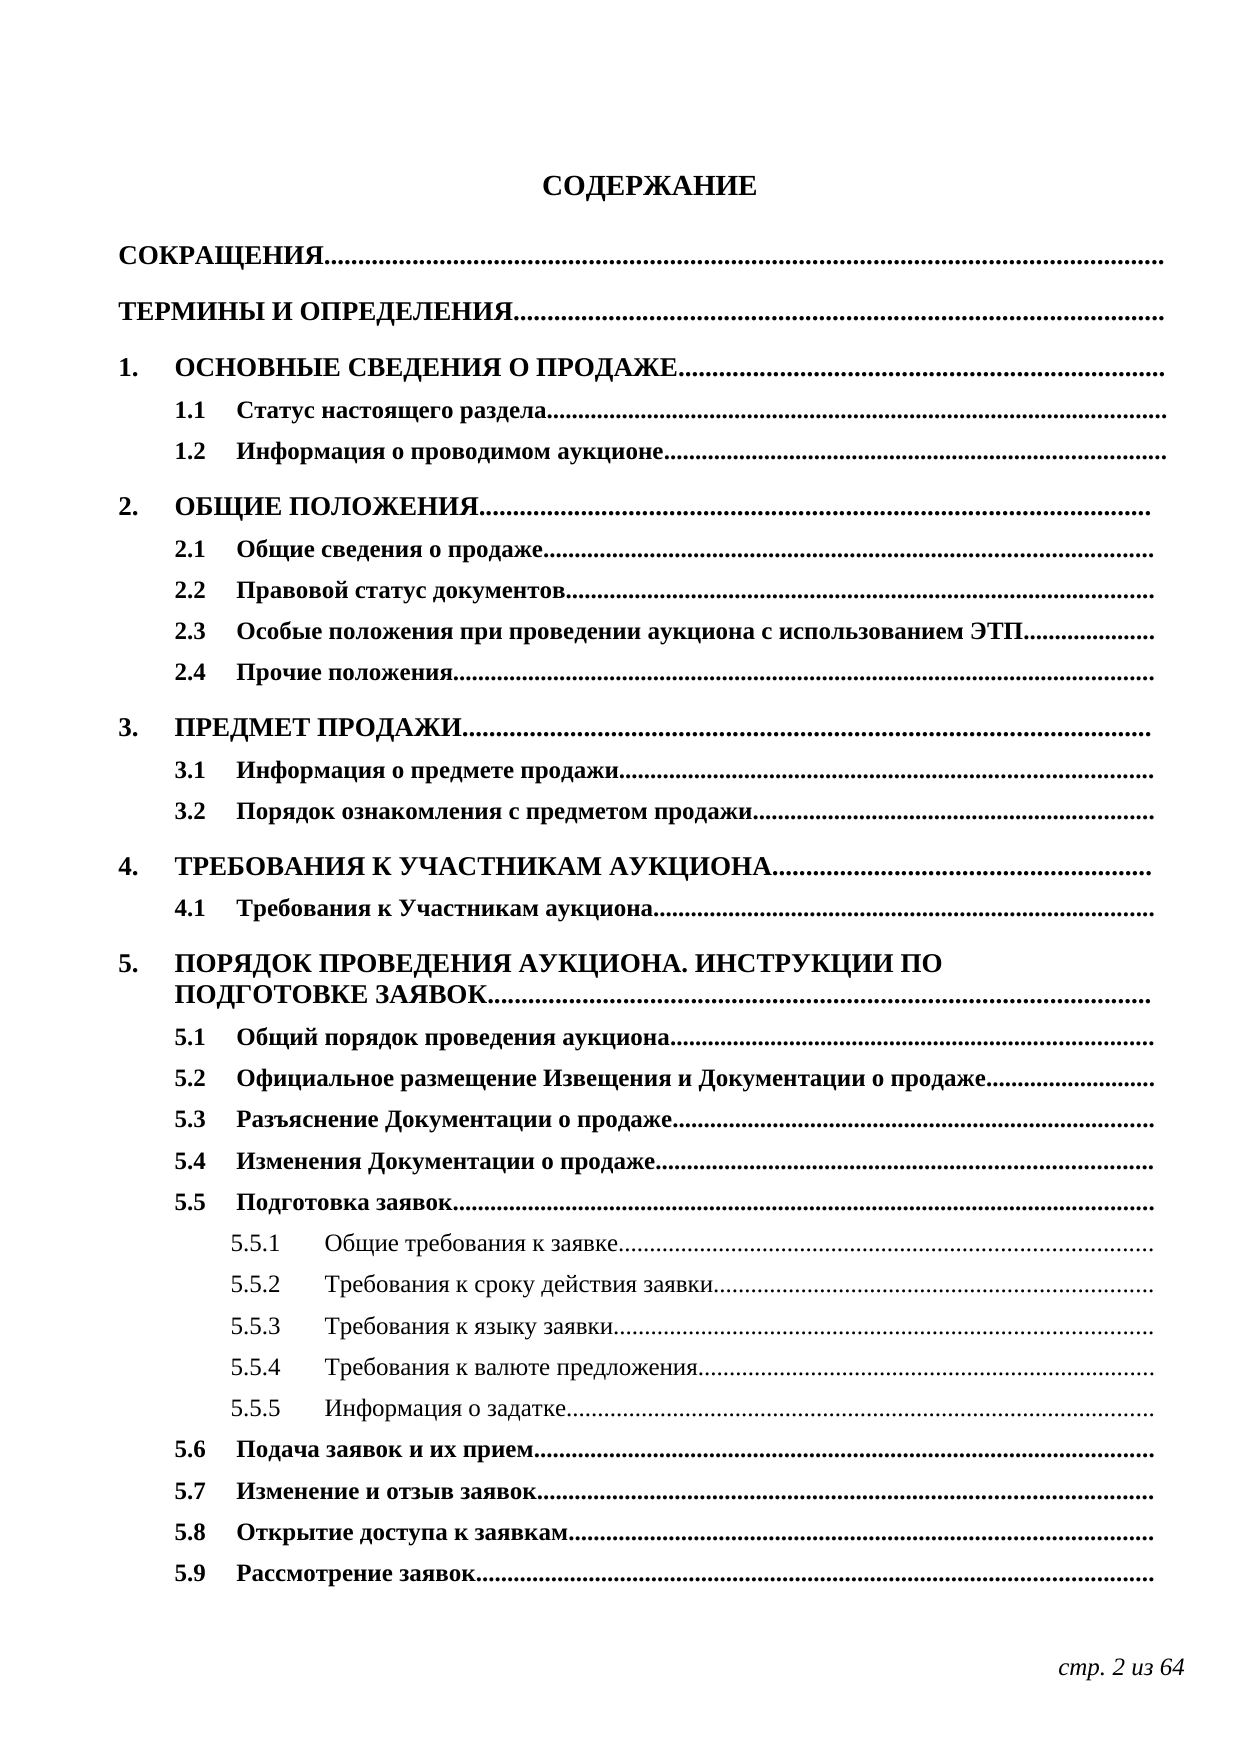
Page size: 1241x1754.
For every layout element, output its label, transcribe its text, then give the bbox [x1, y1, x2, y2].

text 4. ТРЕБОВАНИЯ К УЧАСТНИКАМ АУКЦИОНА 14 [118, 850, 1063, 881]
text 5. ПОРЯДОК ПРОВЕДЕНИЯ АУКЦИОНА. ИНСТРУКЦИИ ПО ПОДГОТОВКЕ ЗАЯВОК 15 [118, 947, 1063, 1009]
text 2.4 Прочие положения 10 [174, 657, 1093, 686]
text ТЕРМИНЫ И ОПРЕДЕЛЕНИЯ 5 [118, 295, 1063, 326]
text 5.5.2 Требования к сроку действия заявки 17 [230, 1269, 1063, 1298]
text 3.1 Информация о предмете продажи 12 [174, 755, 1093, 784]
text 5.5.4 Требования к валюте предложения 18 [230, 1352, 1063, 1381]
text 2.1 Общие сведения о продаже 10 [174, 534, 1093, 562]
text СОДЕРЖАНИЕ [118, 168, 1181, 202]
text 5.5.3 Требования к языку заявки 17 [230, 1311, 1063, 1339]
text 5.5 Подготовка заявок 16 [174, 1187, 1093, 1216]
text 4.1 Требования к Участникам аукциона 14 [174, 893, 1093, 922]
text 2.2 Правовой статус документов 10 [174, 575, 1093, 604]
text 5.9 Рассмотрение заявок 19 [174, 1558, 1093, 1587]
text 1.1 Статус настоящего раздела 6 [174, 395, 1093, 424]
text 5.7 Изменение и отзыв заявок 19 [174, 1476, 1093, 1504]
text 5.5.1 Общие требования к заявке 16 [230, 1228, 1063, 1257]
text 5.3 Разъяснение Документации о продаже 15 [174, 1104, 1093, 1133]
text 2. ОБЩИЕ ПОЛОЖЕНИЯ 10 [118, 490, 1063, 521]
text 5.8 Открытие доступа к заявкам 19 [174, 1517, 1093, 1546]
text 5.5.5 Информация о задатке 18 [230, 1393, 1063, 1422]
text 1.2 Информация о проводимом аукционе 6 [174, 436, 1093, 465]
text 2.3 Особые положения при проведении аукциона с использованием ЭТП 10 [174, 616, 1093, 645]
text 5.2 Официальное размещение Извещения и Документации о продаже 15 [174, 1063, 1093, 1092]
text 5.4 Изменения Документации о продаже 16 [174, 1146, 1093, 1174]
text СОКРАЩЕНИЯ 4 [118, 239, 1063, 270]
text 3.2 Порядок ознакомления с предметом продажи 12 [174, 796, 1093, 825]
text 5.1 Общий порядок проведения аукциона 15 [174, 1022, 1093, 1051]
text 3. ПРЕДМЕТ ПРОДАЖИ 12 [118, 711, 1063, 742]
text 1. ОСНОВНЫЕ СВЕДЕНИЯ О ПРОДАЖЕ 6 [118, 351, 1063, 383]
text 5.6 Подача заявок и их прием 18 [174, 1434, 1093, 1463]
